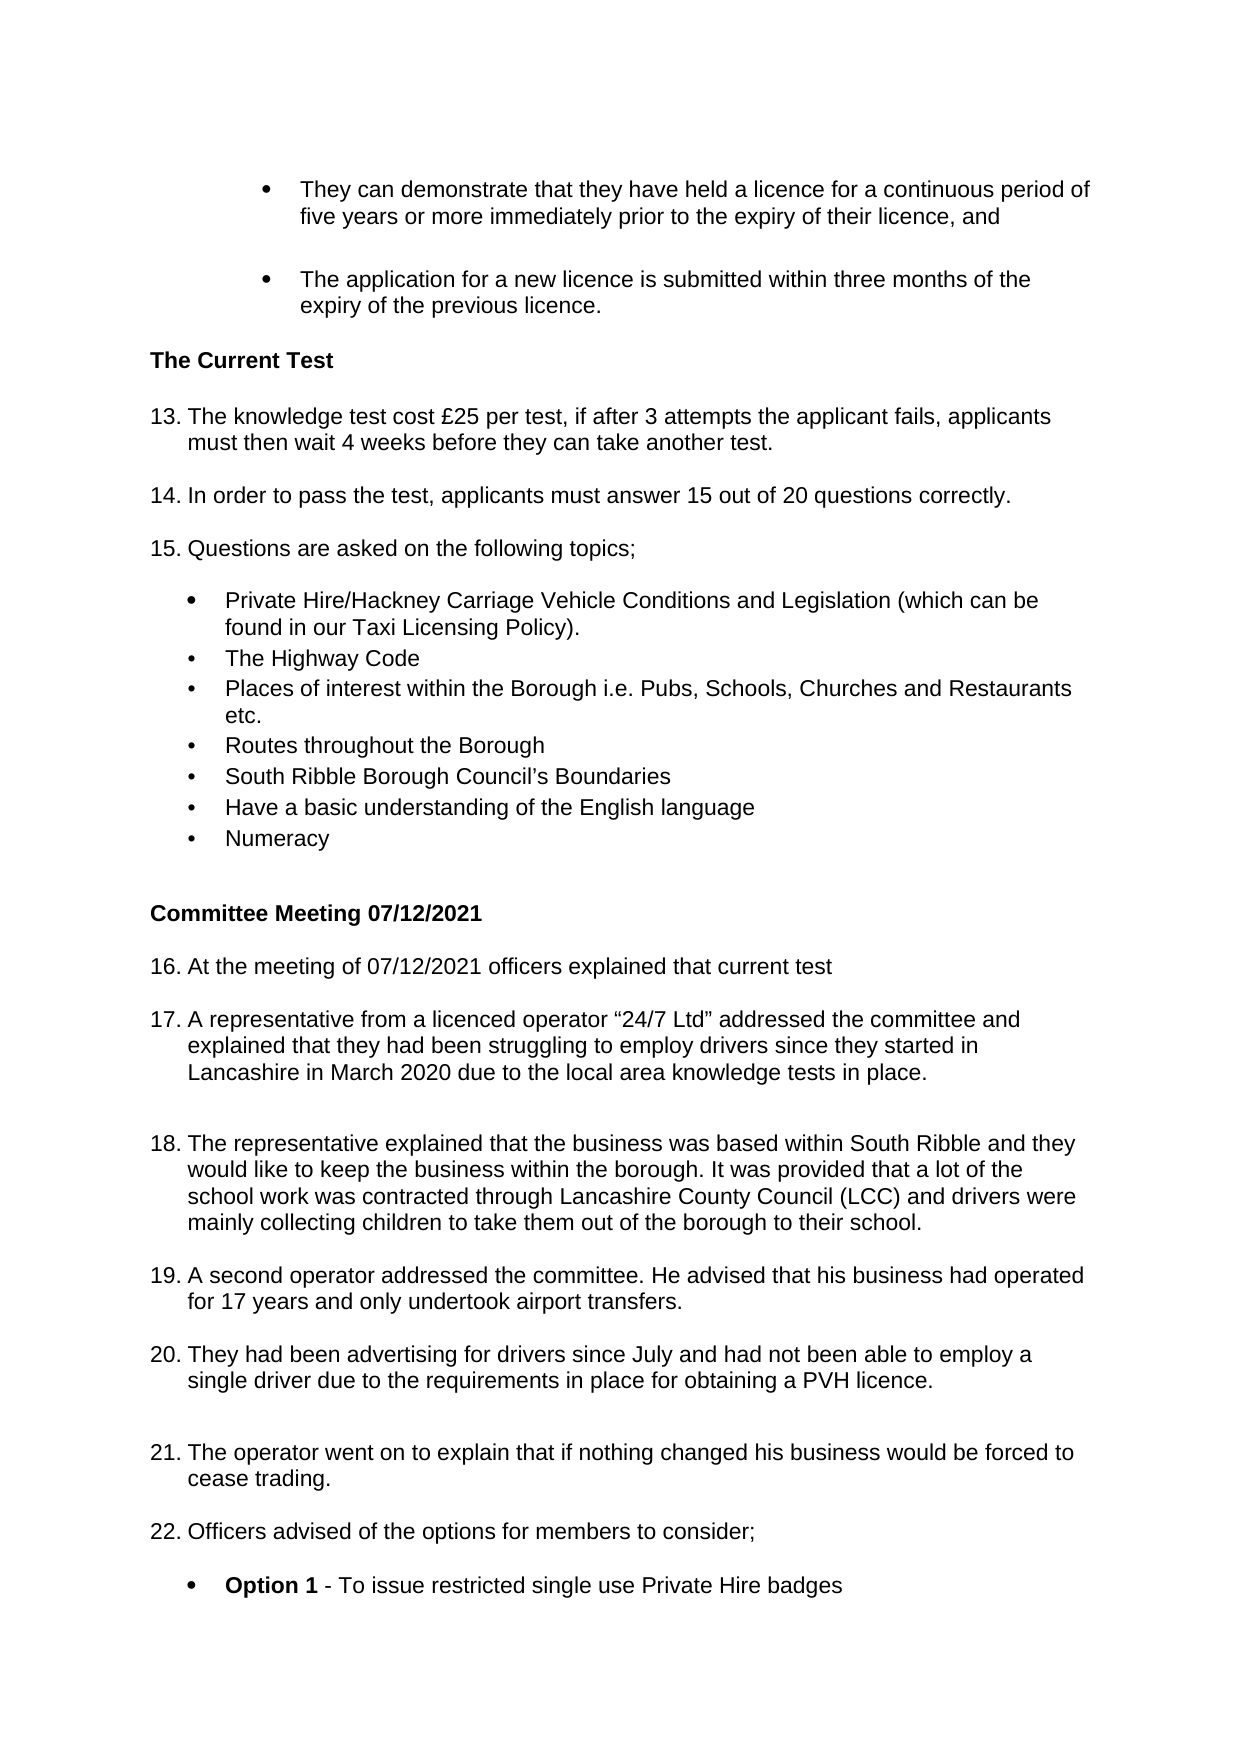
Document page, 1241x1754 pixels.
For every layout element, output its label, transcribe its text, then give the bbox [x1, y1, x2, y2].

subtitle At the meeting of 07/12/2021 officers explained that current test [150, 953, 1090, 979]
list Numeracy [187, 824, 1090, 851]
subtitle A second operator addressed the committee. He advised that his business had operated for 17 years and only undertook airport transfers. [150, 1262, 1090, 1314]
list South Ribble Borough Council’s Boundaries [187, 763, 1090, 789]
subtitle The operator went on to explain that if nothing changed his business would be forced to cease trading. [150, 1439, 1090, 1491]
list The application for a new licence is submitted within three months of the expiry of the previous licence. [262, 266, 1090, 318]
list Routes throughout the Borough [187, 732, 1090, 759]
list Option 1 - To issue restricted single use Private Hire badges [187, 1572, 1090, 1599]
text The Current Test [150, 347, 1090, 374]
list Places of interest within the Borough i.e. Pubs, Schools, Churches and Restaurants etc. [187, 675, 1090, 728]
list The knowledge test cost £25 per test, if after 3 attempts the applicant fails, applicants must then wait 4 weeks before they can take another test. [150, 403, 1090, 456]
list Private Hire/Hackney Carriage Vehicle Conditions and Legislation (which can be found in our Taxi Licensing Policy). [187, 587, 1090, 640]
subtitle The representative explained that the business was based within South Ribble and they would like to keep the business within the borough. It was provided that a lot of the school work was contracted through Lancashire County Council (LCC) and drivers were mainly collecting children to take them out of the borough to their school. [150, 1130, 1090, 1235]
list In order to pass the test, applicants must answer 15 out of 20 questions correctly. [150, 482, 1090, 508]
list Questions are asked on the following topics; [150, 535, 1090, 561]
list They can demonstrate that they have held a licence for a continuous period of five years or more immediately prior to the expiry of their licence, and [262, 176, 1090, 229]
list Have a basic understanding of the English language [187, 794, 1090, 820]
subtitle They had been advertising for drivers since July and had not been able to employ a single driver due to the requirements in place for obtaining a PVH licence. [150, 1341, 1090, 1393]
text Committee Meeting 07/12/2021 [150, 900, 1090, 927]
list The Highway Code [187, 644, 1090, 671]
subtitle A representative from a licenced operator “24/7 Ltd” addressed the committee and explained that they had been struggling to employ drivers since they started in Lancashire in March 2020 due to the local area knowledge tests in place. [150, 1006, 1090, 1085]
subtitle Officers advised of the options for members to consider; [150, 1518, 1090, 1544]
